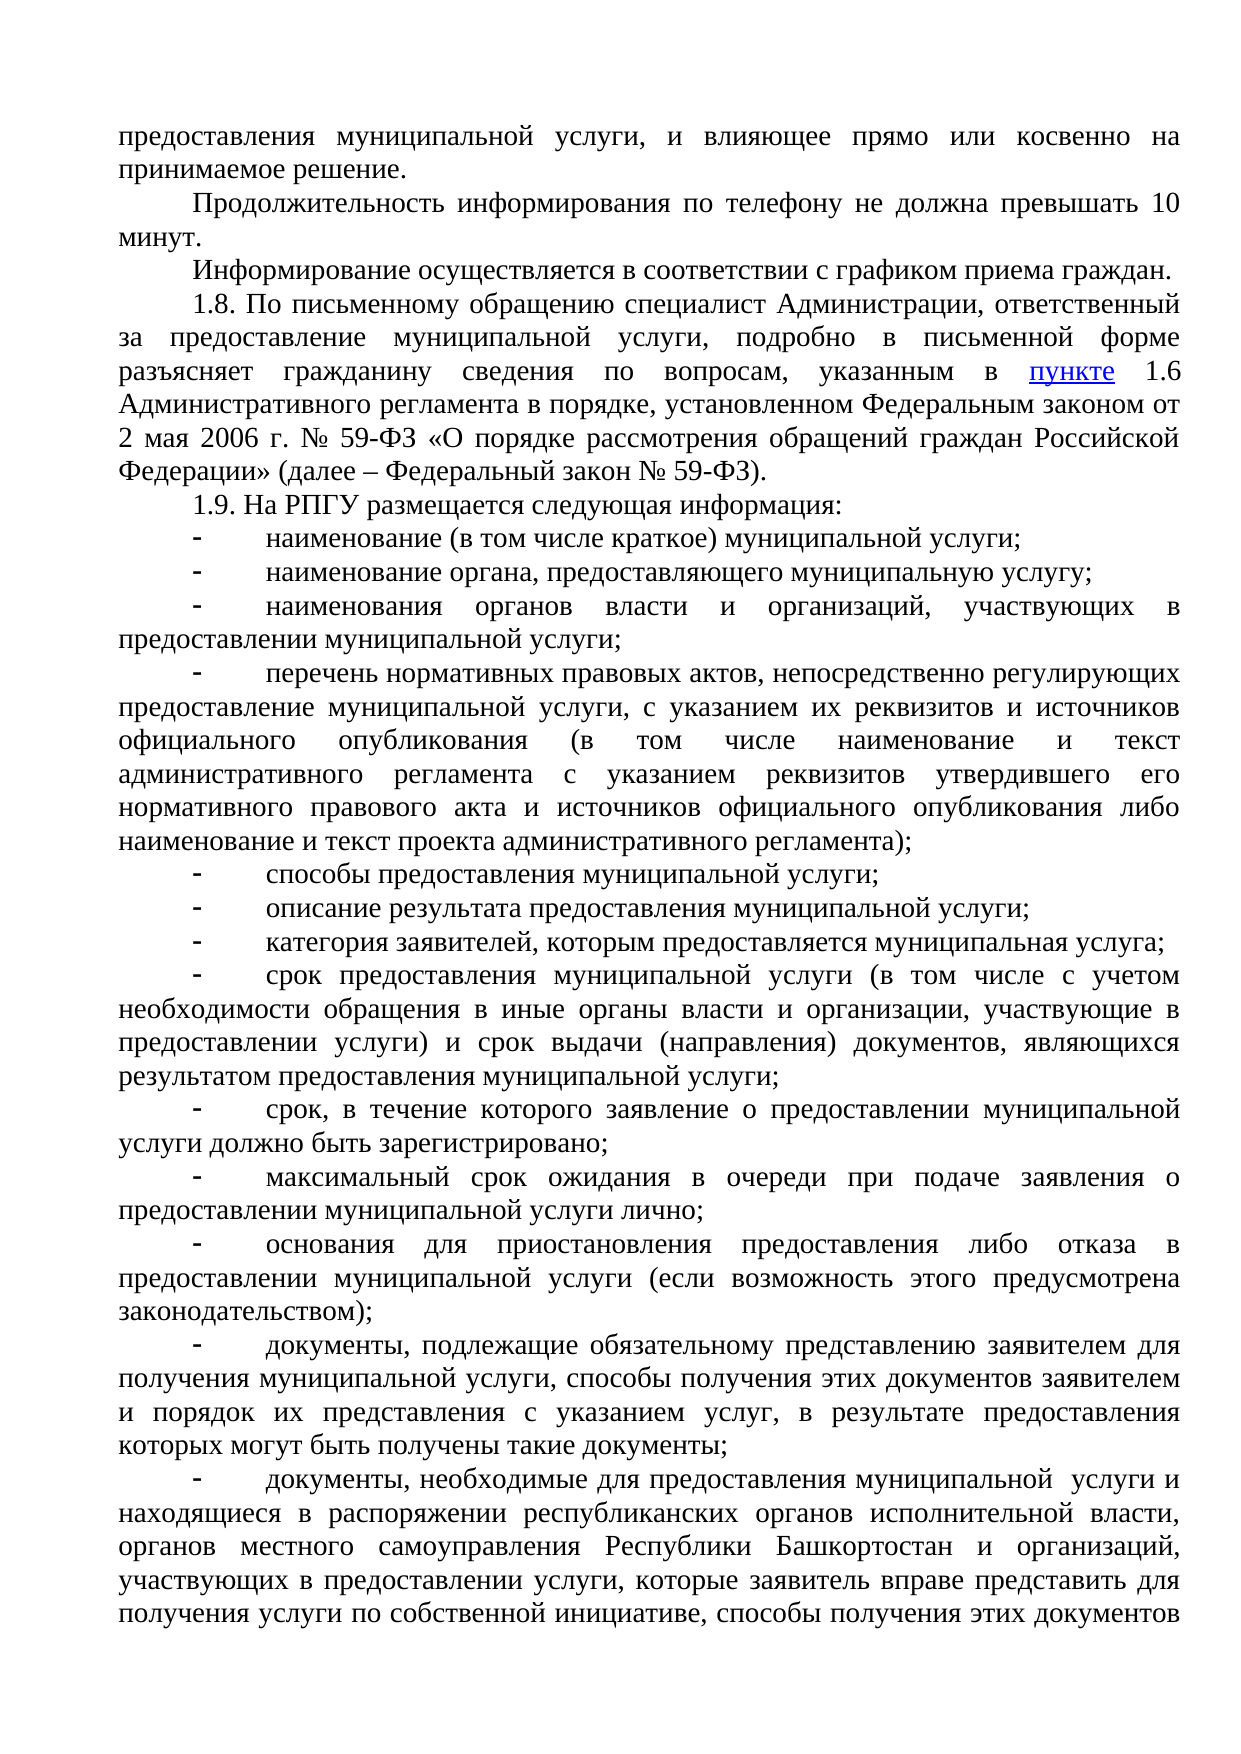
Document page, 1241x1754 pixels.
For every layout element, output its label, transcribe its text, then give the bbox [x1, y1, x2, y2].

list наименования органов власти и организаций, участвующих в предоставлении муниципальной услуги; [118, 588, 1181, 655]
list перечень нормативных правовых актов, непосредственно регулирующих предоставление муниципальной услуги, с указанием их реквизитов и источников официального опубликования (в том числе наименование и текст административного регламента с указанием реквизитов утвердившего его нормативного правового акта и источников официального опубликования либо наименование и текст проекта административного регламента); [118, 655, 1181, 856]
list описание результата предоставления муниципальной услуги; [118, 890, 1181, 924]
list наименование органа, предоставляющего муниципальную услугу; [118, 554, 1181, 588]
list максимальный срок ожидания в очереди при подаче заявления о предоставлении муниципальной услуги лично; [118, 1159, 1181, 1226]
list документы, подлежащие обязательному представлению заявителем для получения муниципальной услуги, способы получения этих документов заявителем и порядок их представления с указанием услуг, в результате предоставления которых могут быть получены такие документы; [118, 1327, 1181, 1461]
list срок предоставления муниципальной услуги (в том числе с учетом необходимости обращения в иные органы власти и организации, участвующие в предоставлении услуги) и срок выдачи (направления) документов, являющихся результатом предоставления муниципальной услуги; [118, 957, 1181, 1092]
text Информирование осуществляется в соответствии с графиком приема граждан. [118, 252, 1181, 286]
list основания для приостановления предоставления либо отказа в предоставлении муниципальной услуги (если возможность этого предусмотрена законодательством); [118, 1226, 1181, 1327]
list категория заявителей, которым предоставляется муниципальная услуга; [118, 924, 1181, 957]
list способы предоставления муниципальной услуги; [118, 856, 1181, 890]
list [118, 1461, 1181, 1629]
list срок, в течение которого заявление о предоставлении муниципальной услуги должно быть зарегистрировано; [118, 1092, 1181, 1159]
list наименование (в том числе краткое) муниципальной услуги; [118, 521, 1181, 554]
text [118, 118, 1181, 185]
text 1.8. По письменному обращению специалист Администрации, ответственный за предоставление муниципальной услуги, подробно в письменной форме разъясняет гражданину сведения по вопросам, указанным в пункте 1.6 Административного регламента в порядке, установленном Федеральным законом от 2 мая 2006 г. № 59-ФЗ «О порядке рассмотрения обращений граждан Российской Федерации» (далее – Федеральный закон № 59-ФЗ). [118, 286, 1181, 487]
text Продолжительность информирования по телефону не должна превышать 10 минут. [118, 185, 1181, 252]
text 1.9. На РПГУ размещается следующая информация: [118, 487, 1181, 521]
